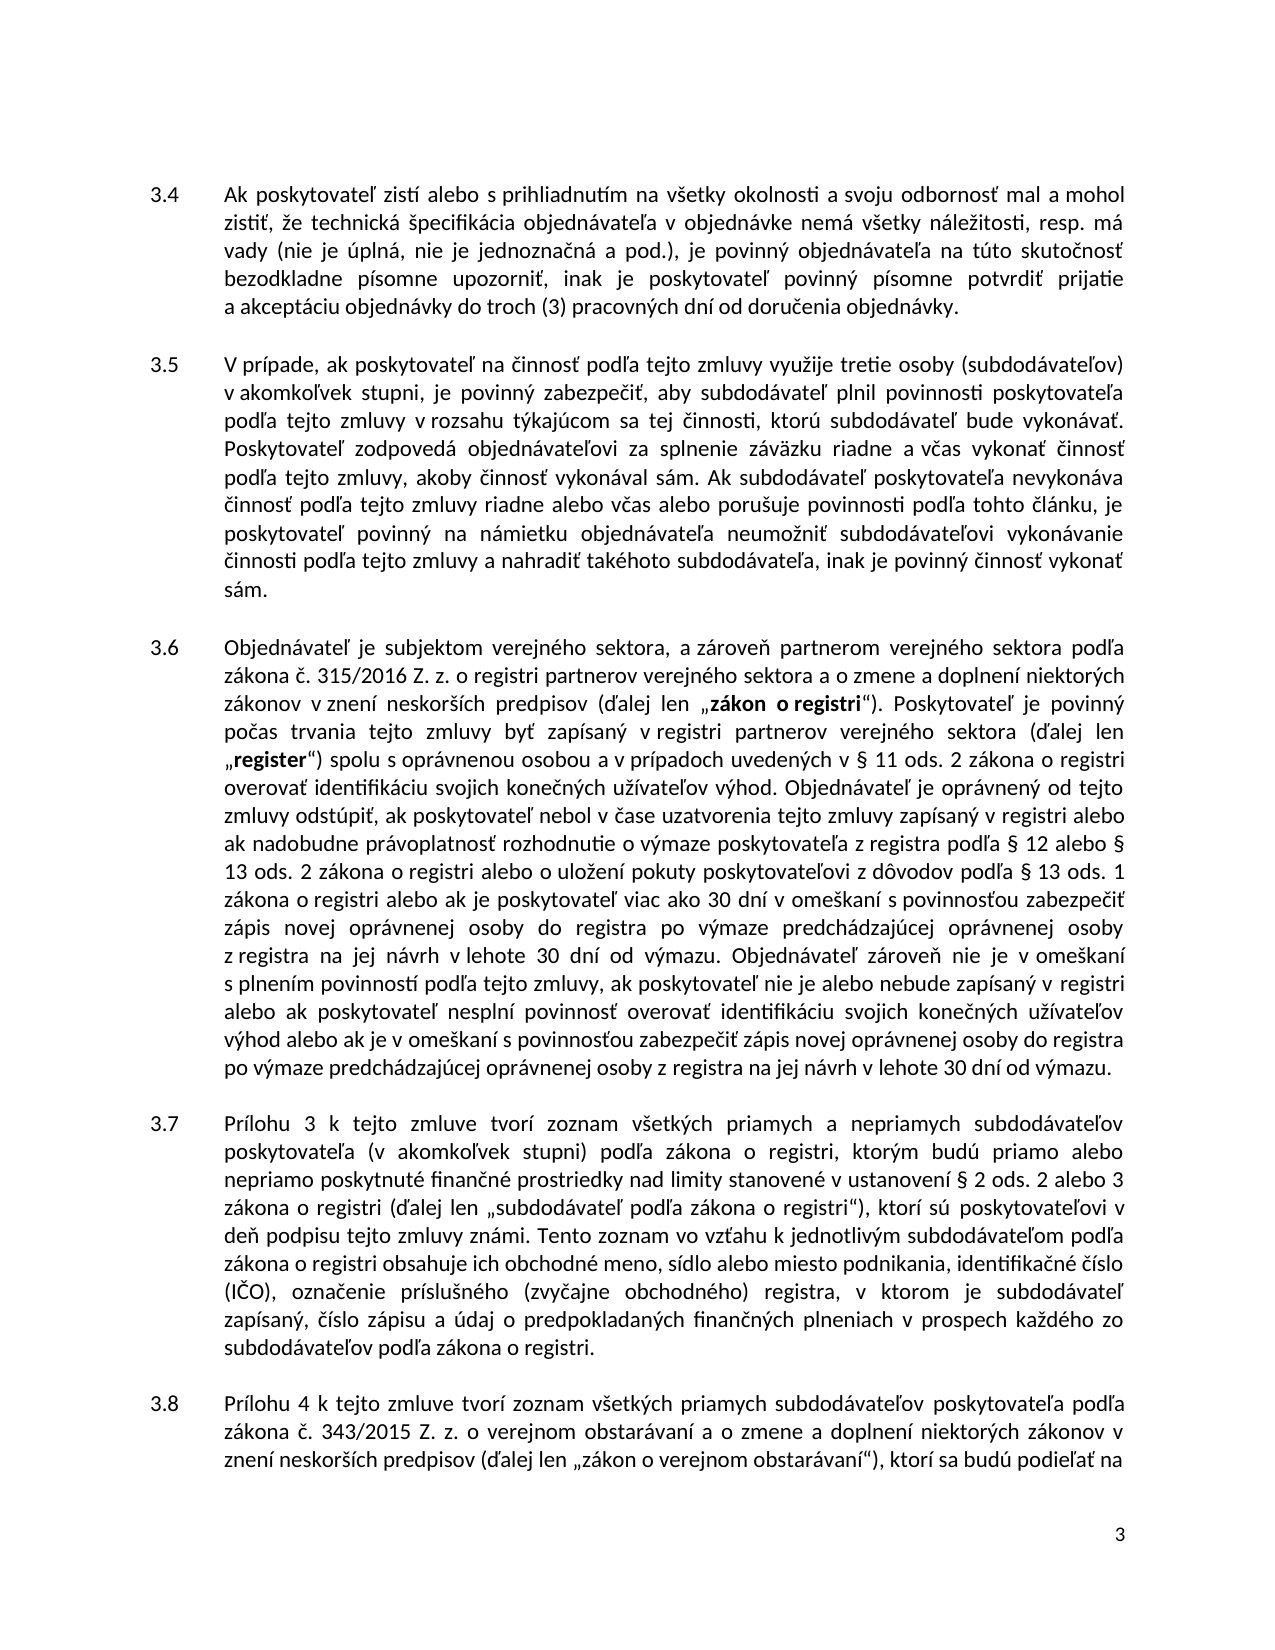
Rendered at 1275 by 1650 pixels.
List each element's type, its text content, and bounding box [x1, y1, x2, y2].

list Objednávateľ je subjektom verejného sektora, a zároveň partnerom verejného sektora podľa zákona č. 315/2016 Z. z. o registri partnerov verejného sektora a o zmene a doplnení niektorých zákonov v znení neskorších predpisov (ďalej len „zákon o registri“). Poskytovateľ je povinný počas trvania tejto zmluvy byť zapísaný v registri partnerov verejného sektora (ďalej len „register“) spolu s oprávnenou osobou a v prípadoch uvedených v § 11 ods. 2 zákona o registri overovať identifikáciu svojich konečných užívateľov výhod. Objednávateľ je oprávnený od tejto zmluvy odstúpiť, ak poskytovateľ nebol v čase uzatvorenia tejto zmluvy zapísaný v registri alebo ak nadobudne právoplatnosť rozhodnutie o výmaze poskytovateľa z registra podľa § 12 alebo § 13 ods. 2 zákona o registri alebo o uložení pokuty poskytovateľovi z dôvodov podľa § 13 ods. 1 zákona o registri alebo ak je poskytovateľ viac ako 30 dní v omeškaní s povinnosťou zabezpečiť zápis novej oprávnenej osoby do registra po výmaze predchádzajúcej oprávnenej osoby z registra na jej návrh v lehote 30 dní od výmazu. Objednávateľ zároveň nie je v omeškaní s plnením povinností podľa tejto zmluvy, ak poskytovateľ nie je alebo nebude zapísaný v registri alebo ak poskytovateľ nesplní povinnosť overovať identifikáciu svojich konečných užívateľov výhod alebo ak je v omeškaní s povinnosťou zabezpečiť zápis novej oprávnenej osoby do registra po výmaze predchádzajúcej oprávnenej osoby z registra na jej návrh v lehote 30 dní od výmazu. [150, 633, 1125, 1081]
list Ak poskytovateľ zistí alebo s prihliadnutím na všetky okolnosti a svoju odbornosť mal a mohol zistiť, že technická špecifikácia objednávateľa v objednávke nemá všetky náležitosti, resp. má vady (nie je úplná, nie je jednoznačná a pod.), je povinný objednávateľa na túto skutočnosť bezodkladne písomne upozorniť, inak je poskytovateľ povinný písomne potvrdiť prijatie a akceptáciu objednávky do troch (3) pracovných dní od doručenia objednávky. [150, 180, 1125, 320]
list Prílohu 3 k tejto zmluve tvorí zoznam všetkých priamych a nepriamych subdodávateľov poskytovateľa (v akomkoľvek stupni) podľa zákona o registri, ktorým budú priamo alebo nepriamo poskytnuté finančné prostriedky nad limity stanovené v ustanovení § 2 ods. 2 alebo 3 zákona o registri (ďalej len „subdodávateľ podľa zákona o registri“), ktorí sú poskytovateľovi v deň podpisu tejto zmluvy známi. Tento zoznam vo vzťahu k jednotlivým subdodávateľom podľa zákona o registri obsahuje ich obchodné meno, sídlo alebo miesto podnikania, identifikačné číslo (IČO), označenie príslušného (zvyčajne obchodného) registra, v ktorom je subdodávateľ zapísaný, číslo zápisu a údaj o predpokladaných finančných plneniach v prospech každého zo subdodávateľov podľa zákona o registri. [150, 1109, 1125, 1361]
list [150, 1389, 1125, 1473]
list V prípade, ak poskytovateľ na činnosť podľa tejto zmluvy využije tretie osoby (subdodávateľov) v akomkoľvek stupni, je povinný zabezpečiť, aby subdodávateľ plnil povinnosti poskytovateľa podľa tejto zmluvy v rozsahu týkajúcom sa tej činnosti, ktorú subdodávateľ bude vykonávať. Poskytovateľ zodpovedá objednávateľovi za splnenie záväzku riadne a včas vykonať činnosť podľa tejto zmluvy, akoby činnosť vykonával sám. Ak subdodávateľ poskytovateľa nevykonáva činnosť podľa tejto zmluvy riadne alebo včas alebo porušuje povinnosti podľa tohto článku, je poskytovateľ povinný na námietku objednávateľa neumožniť subdodávateľovi vykonávanie činnosti podľa tejto zmluvy a nahradiť takéhoto subdodávateľa, inak je povinný činnosť vykonať sám. [150, 351, 1125, 603]
